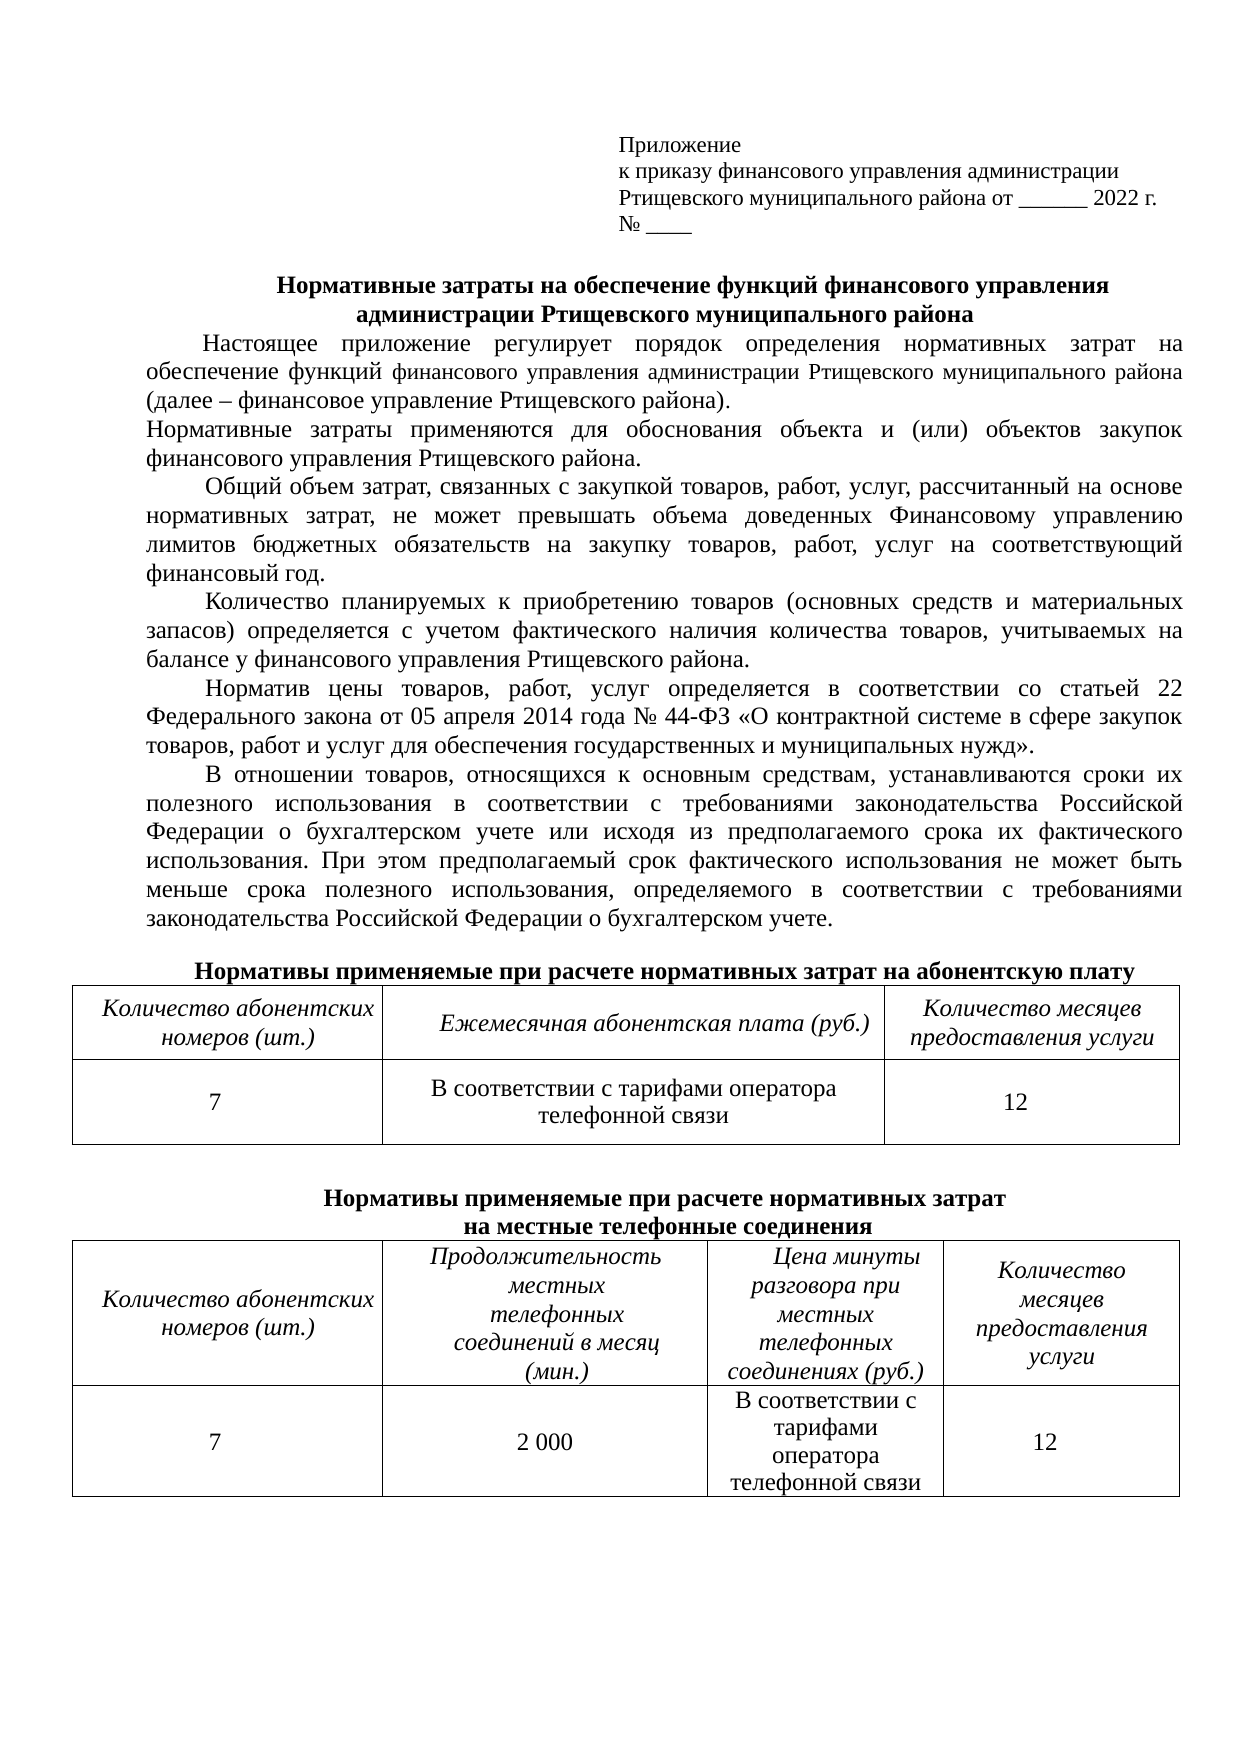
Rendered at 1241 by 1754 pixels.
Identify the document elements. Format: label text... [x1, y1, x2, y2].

text Нормативные затраты на обеспечение функций финансового управления администрации Ртищевского муниципального района [146, 270, 1184, 328]
table_header Количество абонентских номеров (шт.) [73, 986, 382, 1059]
table_cell В соответствии с тарифами оператора телефонной связи [708, 1386, 943, 1496]
table_header Количество месяцев предоставления услуги [885, 986, 1179, 1059]
table_cell 12 [944, 1386, 1179, 1496]
table_header Ежемесячная абонентская плата (руб.) [383, 986, 884, 1059]
text Настоящее приложение регулирует порядок определения нормативных затрат на обеспечение функций финансового управления администрации Ртищевского муниципального района (далее – финансовое управление Ртищевского района). [146, 328, 1184, 414]
text Общий объем затрат, связанных с закупкой товаров, работ, услуг, рассчитанный на основе нормативных затрат, не может превышать объема доведенных Финансовому управлению лимитов бюджетных обязательств на закупку товаров, работ, услуг на соответствующий финансовый год. [146, 471, 1184, 586]
table_cell 7 [73, 1386, 382, 1496]
text Норматив цены товаров, работ, услуг определяется в соответствии со статьей 22 Федерального закона от 05 апреля 2014 года № 44-ФЗ «О контрактной системе в сфере закупок товаров, работ и услуг для обеспечения государственных и муниципальных нужд». [146, 673, 1184, 759]
list Нормативы применяемые при расчете нормативных затрат на абонентскую плату [183, 956, 1146, 985]
table_header Цена минуты разговора при местных телефонных соединениях (руб.) [708, 1241, 943, 1385]
table_cell 2 000 [383, 1386, 707, 1496]
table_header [944, 1241, 1179, 1385]
table_cell В соответствии с тарифами оператора телефонной связи [383, 1060, 884, 1144]
text Нормативные затраты применяются для обоснования объекта и (или) объектов закупок финансового управления Ртищевского района. [146, 414, 1184, 471]
table_header Продолжительность местных телефонных соединений в месяц (мин.) [383, 1241, 707, 1385]
list на местные телефонные соединения [183, 1211, 1146, 1240]
table_cell 7 [73, 1060, 382, 1144]
table_header Количество абонентских номеров (шт.) [73, 1241, 382, 1385]
text В отношении товаров, относящихся к основным средствам, устанавливаются сроки их полезного использования в соответствии с требованиями законодательства Российской Федерации о бухгалтерском учете или исходя из предполагаемого срока их фактического использования. При этом предполагаемый срок фактического использования не может быть меньше срока полезного использования, определяемого в соответствии с требованиями законодательства Российской Федерации о бухгалтерском учете. [146, 759, 1184, 931]
text к приказу финансового управления администрации Ртищевского муниципального района от ______ 2022 г. № ____ [618, 158, 1184, 237]
text Количество планируемых к приобретению товаров (основных средств и материальных запасов) определяется с учетом фактического наличия количества товаров, учитываемых на балансе у финансового управления Ртищевского района. [146, 586, 1184, 673]
list Нормативы применяемые при расчете нормативных затрат [183, 1183, 1146, 1211]
text Приложение [544, 131, 1184, 158]
table_cell 12 [885, 1060, 1179, 1144]
